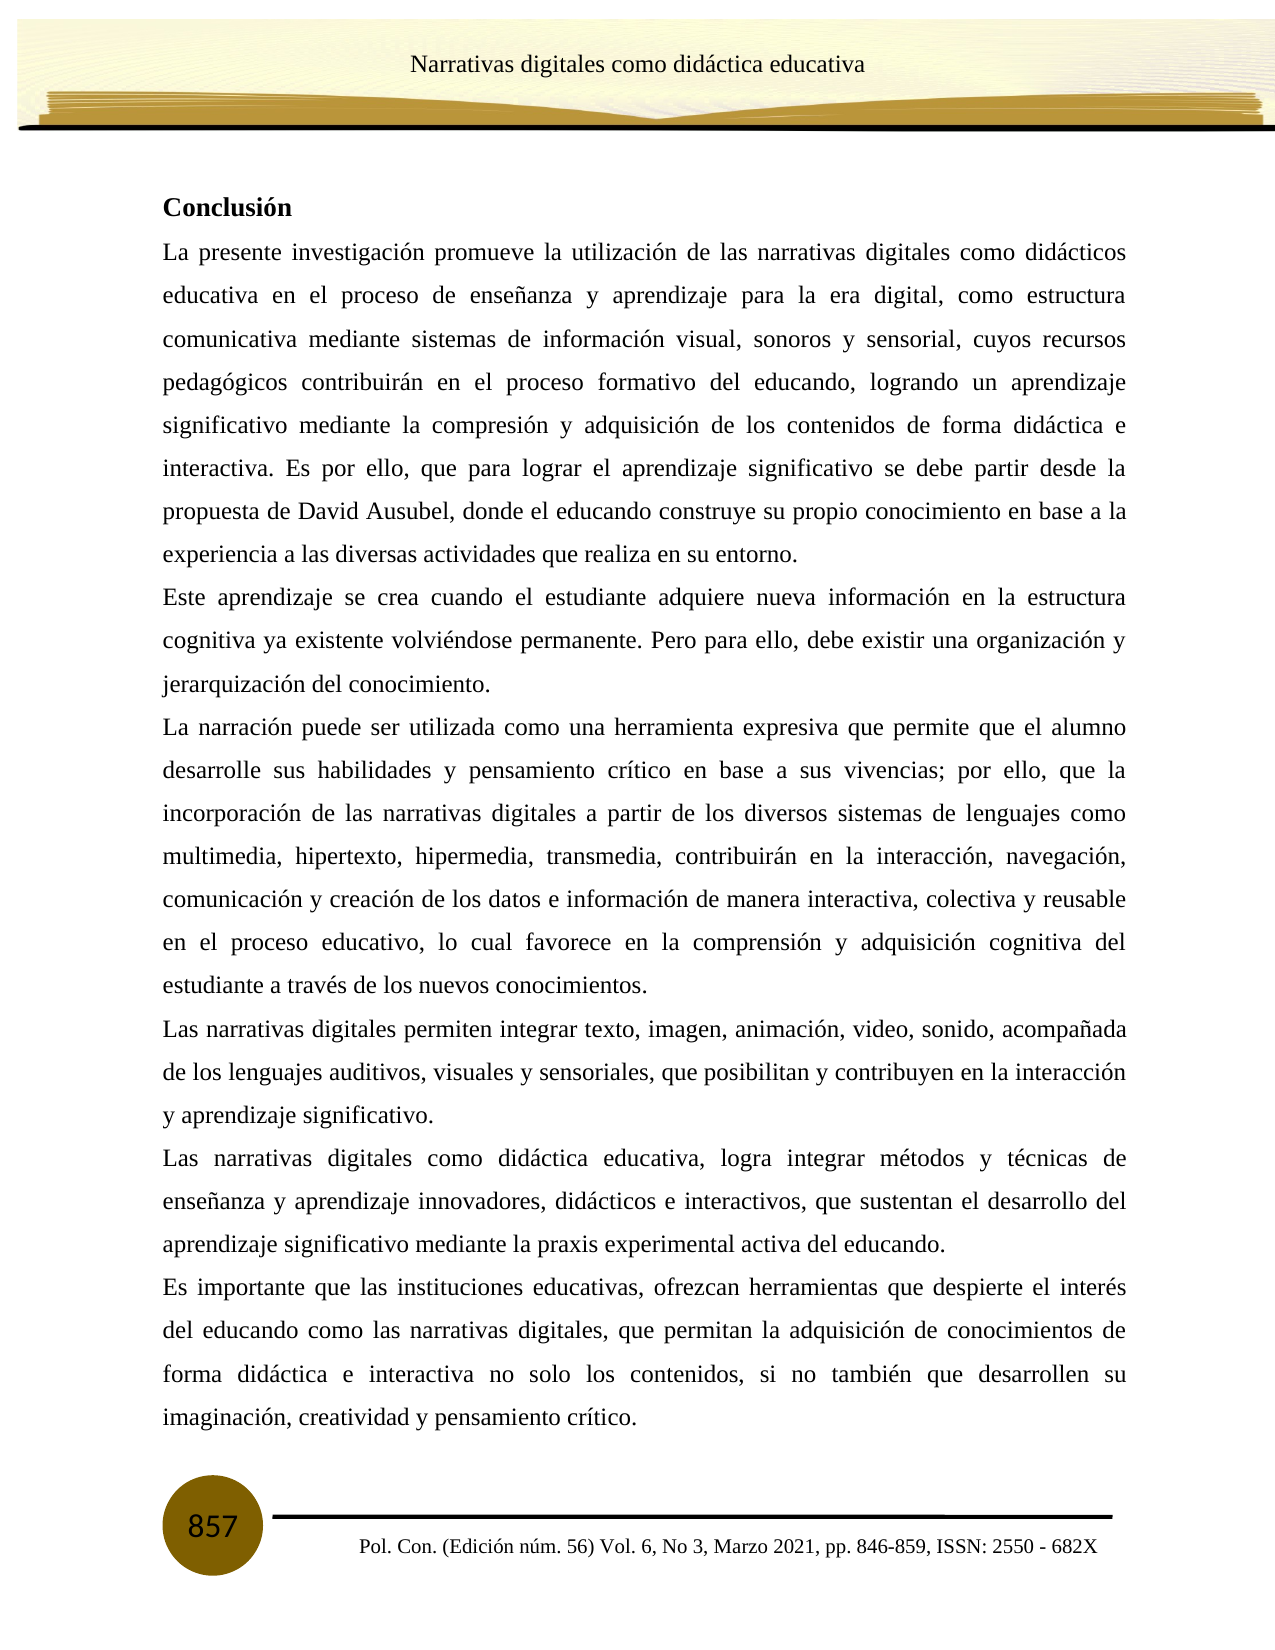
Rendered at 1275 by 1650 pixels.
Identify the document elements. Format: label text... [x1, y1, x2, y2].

text Conclusión [162, 191, 1127, 222]
text Este aprendizaje se crea cuando el estudiante adquiere nueva información en la estructura cognitiva ya existente volviéndose permanente. Pero para ello, debe existir una organización y jerarquización del conocimiento. [162, 582, 1127, 697]
picture [17, 19, 1275, 132]
text Las narrativas digitales permiten integrar texto, imagen, animación, video, sonido, acompañada de los lenguajes auditivos, visuales y sensoriales, que posibilitan y contribuyen en la interacción y aprendizaje significativo. [162, 1014, 1127, 1129]
text Las narrativas digitales como didáctica educativa, logra integrar métodos y técnicas de enseñanza y aprendizaje innovadores, didácticos e interactivos, que sustentan el desarrollo del aprendizaje significativo mediante la praxis experimental activa del educando. [162, 1143, 1127, 1258]
text La narración puede ser utilizada como una herramienta expresiva que permite que el alumno desarrolle sus habilidades y pensamiento crítico en base a sus vivencias; por ello, que la incorporación de las narrativas digitales a partir de los diversos sistemas de lenguajes como multimedia, hipertexto, hipermedia, transmedia, contribuirán en la interacción, navegación, comunicación y creación de los datos e información de manera interactiva, colectiva y reusable en el proceso educativo, lo cual favorece en la comprensión y adquisición cognitiva del estudiante a través de los nuevos conocimientos. [162, 712, 1127, 999]
text Es importante que las instituciones educativas, ofrezcan herramientas que despierte el interés del educando como las narrativas digitales, que permitan la adquisición de conocimientos de forma didáctica e interactiva no solo los contenidos, si no también que desarrollen su imaginación, creatividad y pensamiento crítico. [162, 1272, 1127, 1431]
text La presente investigación promueve la utilización de las narrativas digitales como didácticos educativa en el proceso de enseñanza y aprendizaje para la era digital, como estructura comunicativa mediante sistemas de información visual, sonoros y sensorial, cuyos recursos pedagógicos contribuirán en el proceso formativo del educando, logrando un aprendizaje significativo mediante la compresión y adquisición de los contenidos de forma didáctica e interactiva. Es por ello, que para lograr el aprendizaje significativo se debe partir desde la propuesta de David Ausubel, donde el educando construye su propio conocimiento en base a la experiencia a las diversas actividades que realiza en su entorno. [162, 237, 1127, 568]
